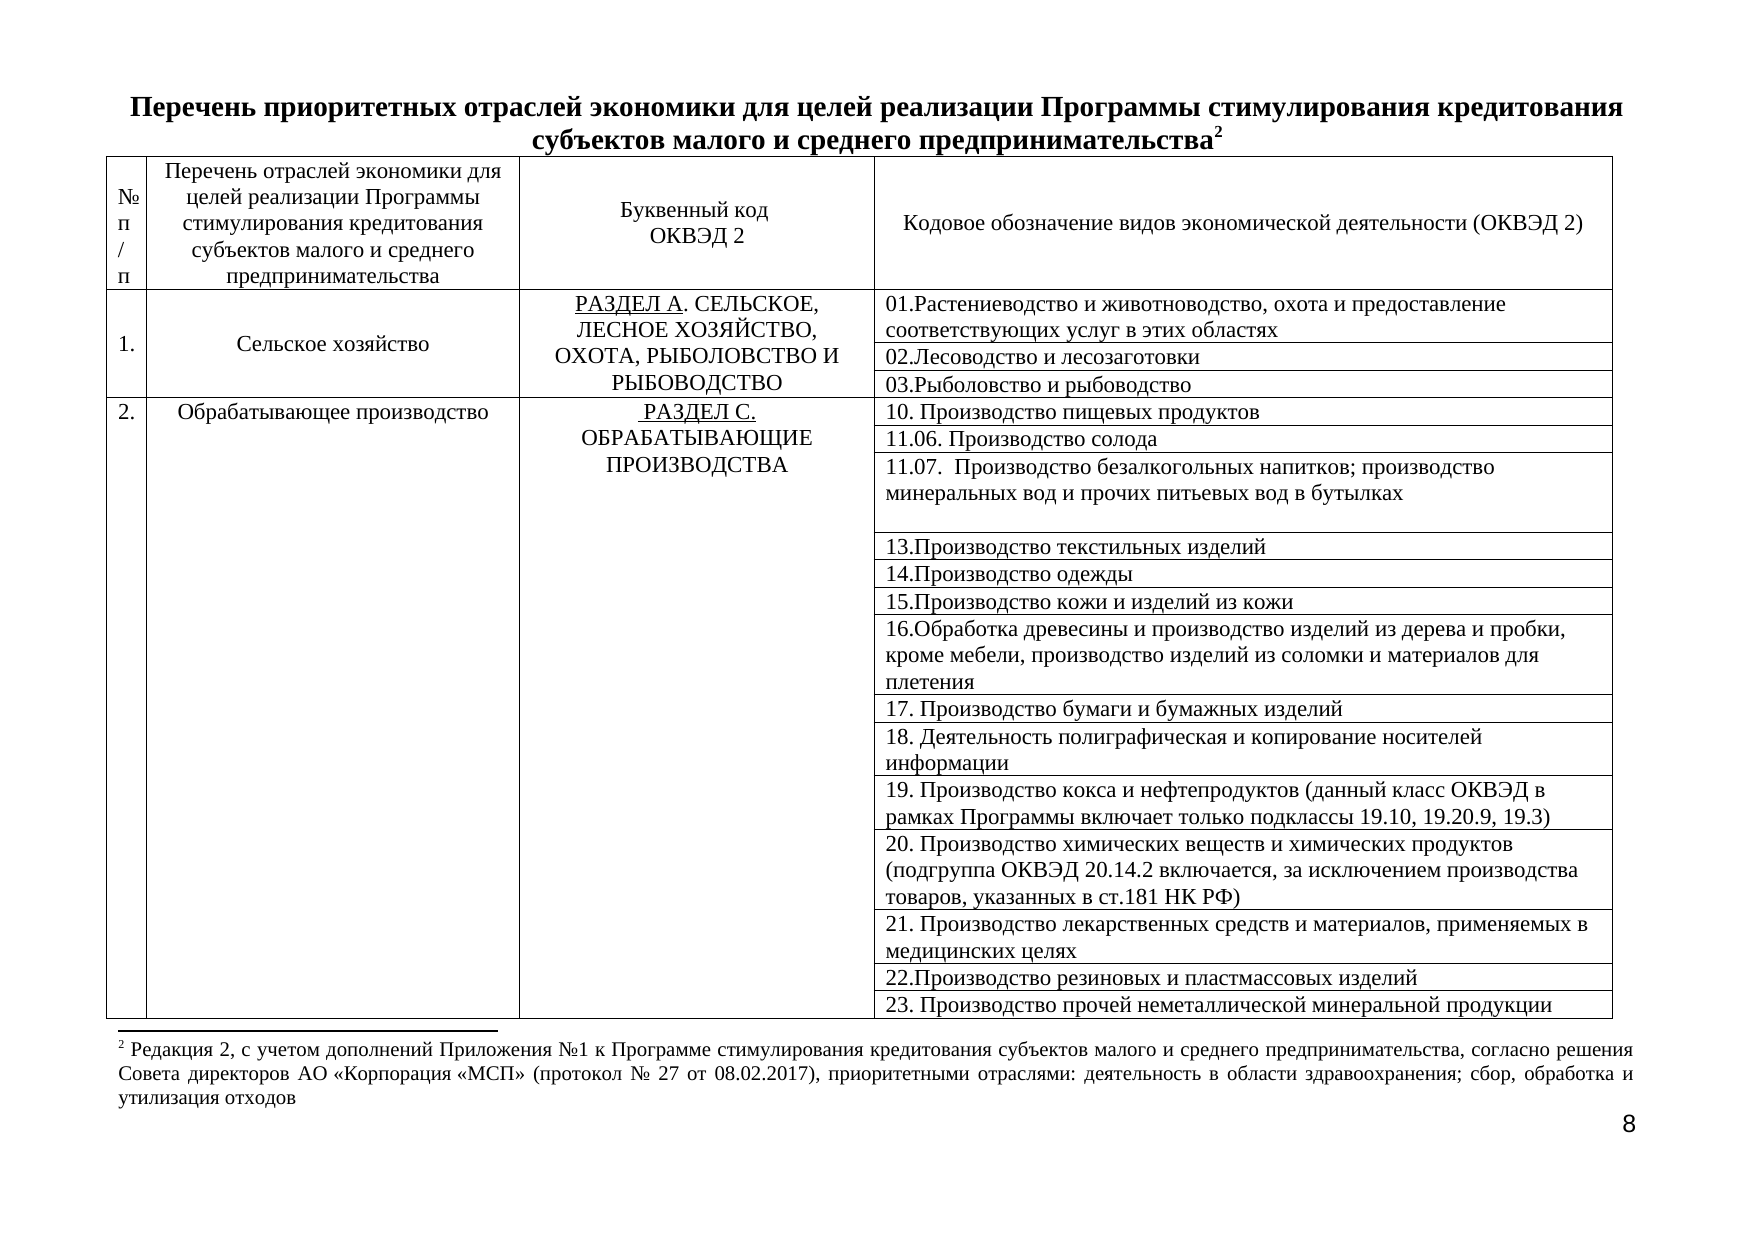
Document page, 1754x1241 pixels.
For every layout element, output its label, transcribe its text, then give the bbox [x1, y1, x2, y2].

table_cell Обрабатывающее производство [147, 398, 519, 1018]
table_header Перечень отраслей экономики для целей реализации Программы стимулирования кредитования субъектов малого и среднего предпринимательства [147, 157, 519, 288]
table_cell 21. Производство лекарственных средств и материалов, применяемых в медицинских целях [875, 910, 1612, 963]
table_cell 1. [107, 290, 146, 397]
table_cell 19. Производство кокса и нефтепродуктов (данный класс ОКВЭД в рамках Программы включает только подклассы 19.10, 19.20.9, 19.3) [875, 776, 1612, 829]
table_cell 02.Лесоводство и лесозаготовки [875, 343, 1612, 370]
table_header Буквенный код ОКВЭД 2 [520, 157, 874, 288]
table_cell 2. [107, 398, 146, 1018]
table_cell 14.Производство одежды [875, 560, 1612, 587]
table_cell РАЗДЕЛ A. СЕЛЬСКОЕ, ЛЕСНОЕ ХОЗЯЙСТВО, ОХОТА, РЫБОЛОВСТВО И РЫБОВОДСТВО [520, 290, 874, 397]
table_cell 10. Производство пищевых продуктов [875, 398, 1612, 424]
table_cell 03.Рыболовство и рыбоводство [875, 371, 1612, 397]
table_cell 20. Производство химических веществ и химических продуктов (подгруппа ОКВЭД 20.14.2 включается, за исключением производства товаров, указанных в ст.181 НК РФ) [875, 830, 1612, 909]
table_cell 15.Производство кожи и изделий из кожи [875, 588, 1612, 614]
table_cell 13.Производство текстильных изделий [875, 533, 1612, 559]
text Перечень приоритетных отраслей экономики для целей реализации Программы стимулирования кредитования субъектов малого и среднего предпринимательства [118, 89, 1636, 156]
table_cell 18. Деятельность полиграфическая и копирование носителей информации [875, 723, 1612, 775]
table_cell 01.Растениеводство и животноводство, охота и предоставление соответствующих услуг в этих областях [875, 290, 1612, 342]
table_cell 23. Производство прочей неметаллической минеральной продукции [875, 991, 1612, 1018]
table_header Кодовое обозначение видов экономической деятельности (ОКВЭД 2) [875, 157, 1612, 288]
table_cell 17. Производство бумаги и бумажных изделий [875, 695, 1612, 722]
table_cell 11.07. Производство безалкогольных напитков; производство минеральных вод и прочих питьевых вод в бутылках [875, 453, 1612, 532]
table_cell РАЗДЕЛ С. ОБРАБАТЫВАЮЩИЕ ПРОИЗВОДСТВА [520, 398, 874, 1018]
table_cell Сельское хозяйство [147, 290, 519, 397]
table_cell 16.Обработка древесины и производство изделий из дерева и пробки, кроме мебели, производство изделий из соломки и материалов для плетения [875, 615, 1612, 694]
table_cell 22.Производство резиновых и пластмассовых изделий [875, 964, 1612, 990]
table_header №п/п [107, 157, 146, 288]
table_cell 11.06. Производство солода [875, 426, 1612, 452]
